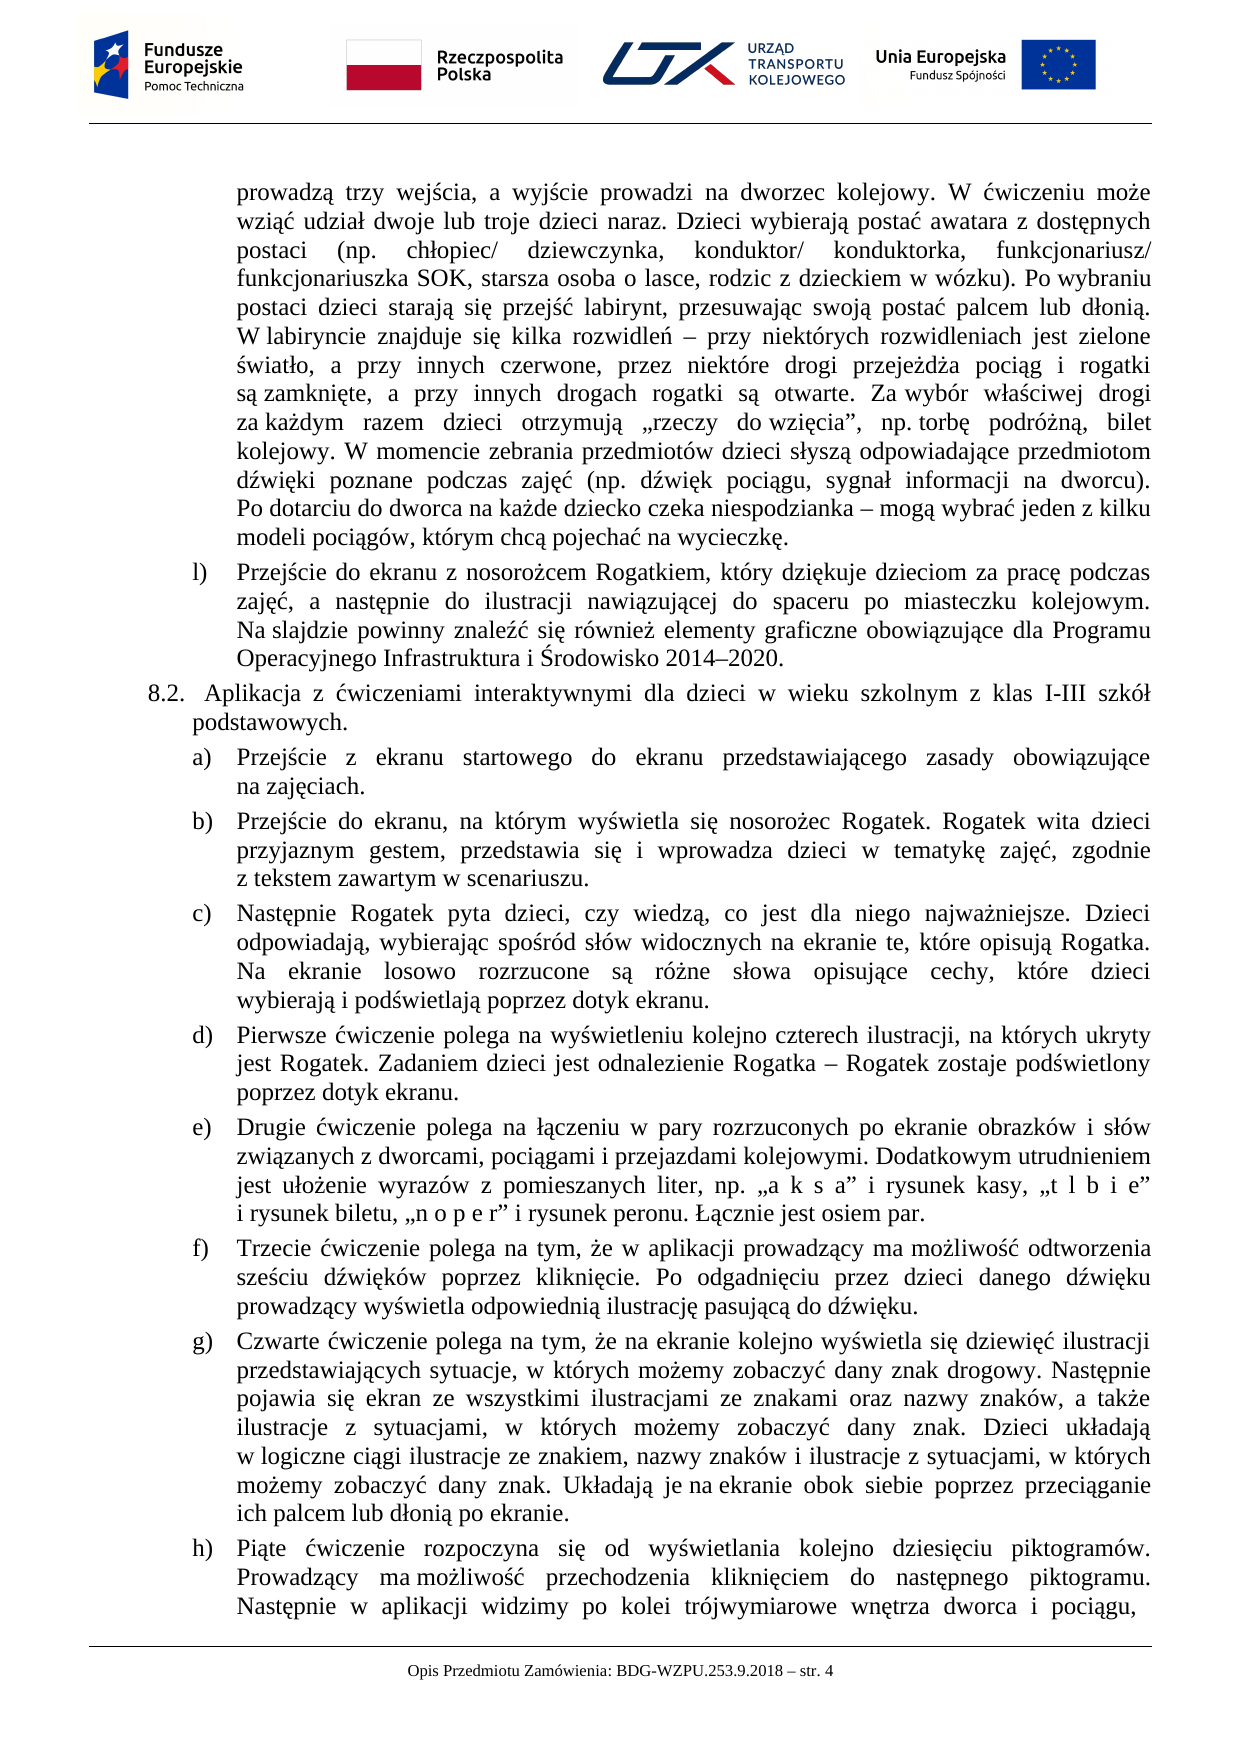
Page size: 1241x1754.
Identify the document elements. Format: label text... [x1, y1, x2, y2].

list Przejście do ekranu z nosorożcem Rogatkiem, który dziękuje dzieciom za pracę podczas zajęć, a następnie do ilustracji nawiązującej do spaceru po miasteczku kolejowym. Na slajdzie powinny znaleźć się również elementy graficzne obowiązujące dla Programu Operacyjnego Infrastruktura i Środowisko 2014–2020. [192, 557, 1152, 672]
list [192, 177, 1152, 551]
list Drugie ćwiczenie polega na łączeniu w pary rozrzuconych po ekranie obrazków i słów związanych z dworcami, pociągami i przejazdami kolejowymi. Dodatkowym utrudnieniem jest ułożenie wyrazów z pomieszanych liter, np. „a k s a” i rysunek kasy, „t l b i e” i rysunek biletu, „n o p e r” i rysunek peronu. Łącznie jest osiem par. [192, 1112, 1152, 1227]
picture [330, 23, 578, 107]
list Pierwsze ćwiczenie polega na wyświetleniu kolejno czterech ilustracji, na których ukryty jest Rogatek. Zadaniem dzieci jest odnalezienie Rogatka – Rogatek zostaje podświetlony poprzez dotyk ekranu. [192, 1020, 1152, 1106]
picture [860, 23, 1112, 106]
picture [77, 14, 260, 116]
list Trzecie ćwiczenie polega na tym, że w aplikacji prowadzący ma możliwość odtworzenia sześciu dźwięków poprzez kliknięcie. Po odgadnięciu przez dzieci danego dźwięku prowadzący wyświetla odpowiednią ilustrację pasującą do dźwięku. [192, 1233, 1152, 1320]
picture [593, 37, 853, 92]
list Przejście do ekranu, na którym wyświetla się nosorożec Rogatek. Rogatek wita dzieci przyjaznym gestem, przedstawia się i wprowadza dzieci w tematykę zajęć, zgodnie z tekstem zawartym w scenariuszu. [192, 806, 1152, 892]
list Następnie Rogatek pyta dzieci, czy wiedzą, co jest dla niego najważniejsze. Dzieci odpowiadają, wybierając spośród słów widocznych na ekranie te, które opisują Rogatka. Na ekranie losowo rozrzucone są różne słowa opisujące cechy, które dzieci wybierają i podświetlają poprzez dotyk ekranu. [192, 898, 1152, 1013]
list Czwarte ćwiczenie polega na tym, że na ekranie kolejno wyświetla się dziewięć ilustracji przedstawiających sytuacje, w których możemy zobaczyć dany znak drogowy. Następnie pojawia się ekran ze wszystkimi ilustracjami ze znakami oraz nazwy znaków, a także ilustracje z sytuacjami, w których możemy zobaczyć dany znak. Dzieci układają w logiczne ciągi ilustracje ze znakiem, nazwy znaków i ilustracje z sytuacjami, w których możemy zobaczyć dany znak. Układają je na ekranie obok siebie poprzez przeciąganie ich palcem lub dłonią po ekranie. [192, 1326, 1152, 1527]
list Przejście z ekranu startowego do ekranu przedstawiającego zasady obowiązujące na zajęciach. [192, 742, 1152, 800]
list Aplikacja z ćwiczeniami interaktywnymi dla dzieci w wieku szkolnym z klas I-III szkół podstawowych. [148, 678, 1152, 736]
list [192, 1533, 1152, 1620]
